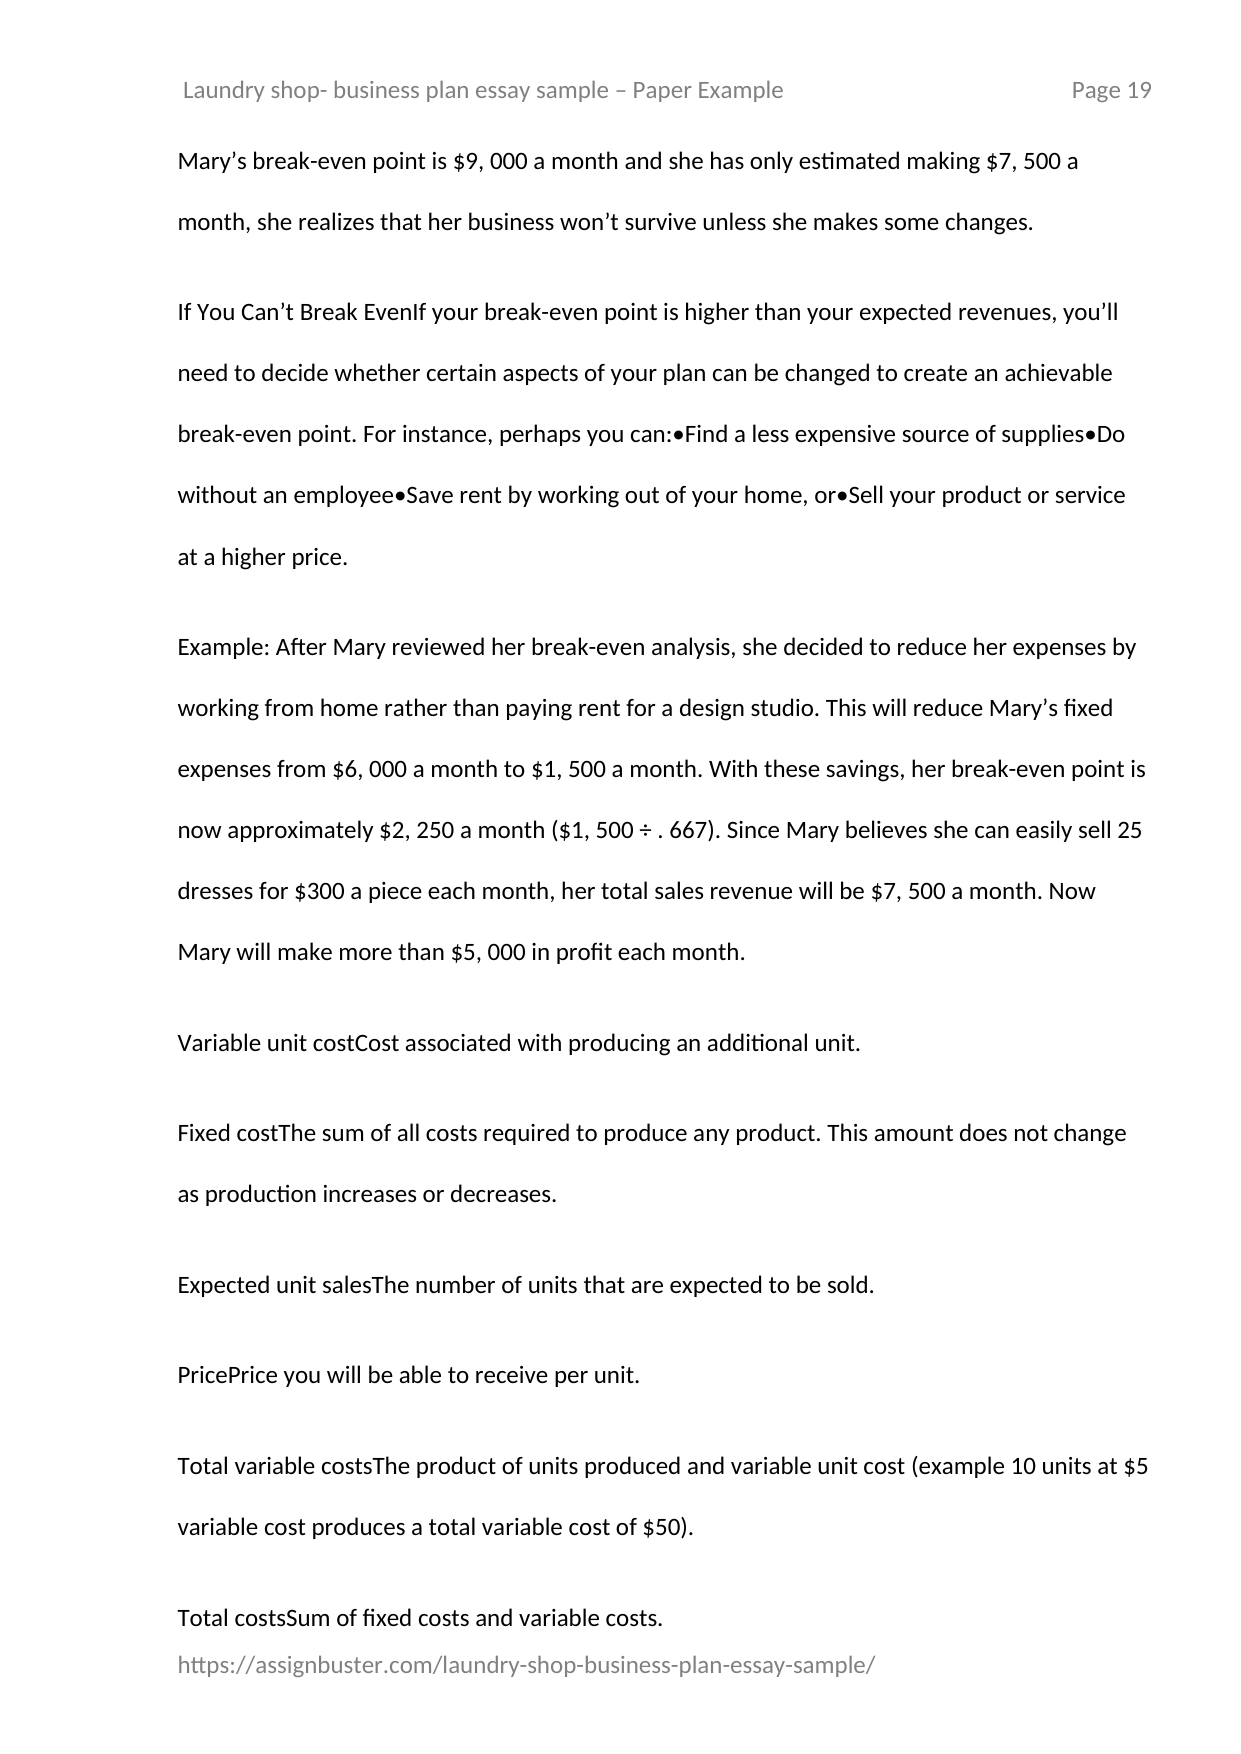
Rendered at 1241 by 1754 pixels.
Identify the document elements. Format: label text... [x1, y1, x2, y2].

text Total costsSum of fixed costs and variable costs. [177, 1602, 1152, 1632]
text Total variable costsThe product of units produced and variable unit cost (example 10 units at $5 variable cost produces a total variable cost of $50). [177, 1450, 1152, 1542]
text Variable unit costCost associated with producing an additional unit. [177, 1027, 1152, 1057]
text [177, 145, 1152, 237]
text Expected unit salesThe number of units that are expected to be sold. [177, 1269, 1152, 1299]
text Example: After Mary reviewed her break-even analysis, she decided to reduce her expenses by working from home rather than paying rent for a design studio. This will reduce Mary’s fixed expenses from $6, 000 a month to $1, 500 a month. With these savings, her break-even point is now approximately $2, 250 a month ($1, 500 ÷ . 667). Since Mary believes she can easily sell 25 dresses for $300 a piece each month, her total sales revenue will be $7, 500 a month. Now Mary will make more than $5, 000 in profit each month. [177, 631, 1152, 967]
text If You Can’t Break EvenIf your break-even point is higher than your expected revenues, you’ll need to decide whether certain aspects of your plan can be changed to create an achievable break-even point. For instance, perhaps you can:•Find a less expensive source of supplies•Do without an employee•Save rent by working out of your home, or•Sell your product or service at a higher price. [177, 297, 1152, 571]
text PricePrice you will be able to receive per unit. [177, 1359, 1152, 1390]
text Fixed costThe sum of all costs required to produce any product. This amount does not change as production increases or decreases. [177, 1117, 1152, 1209]
